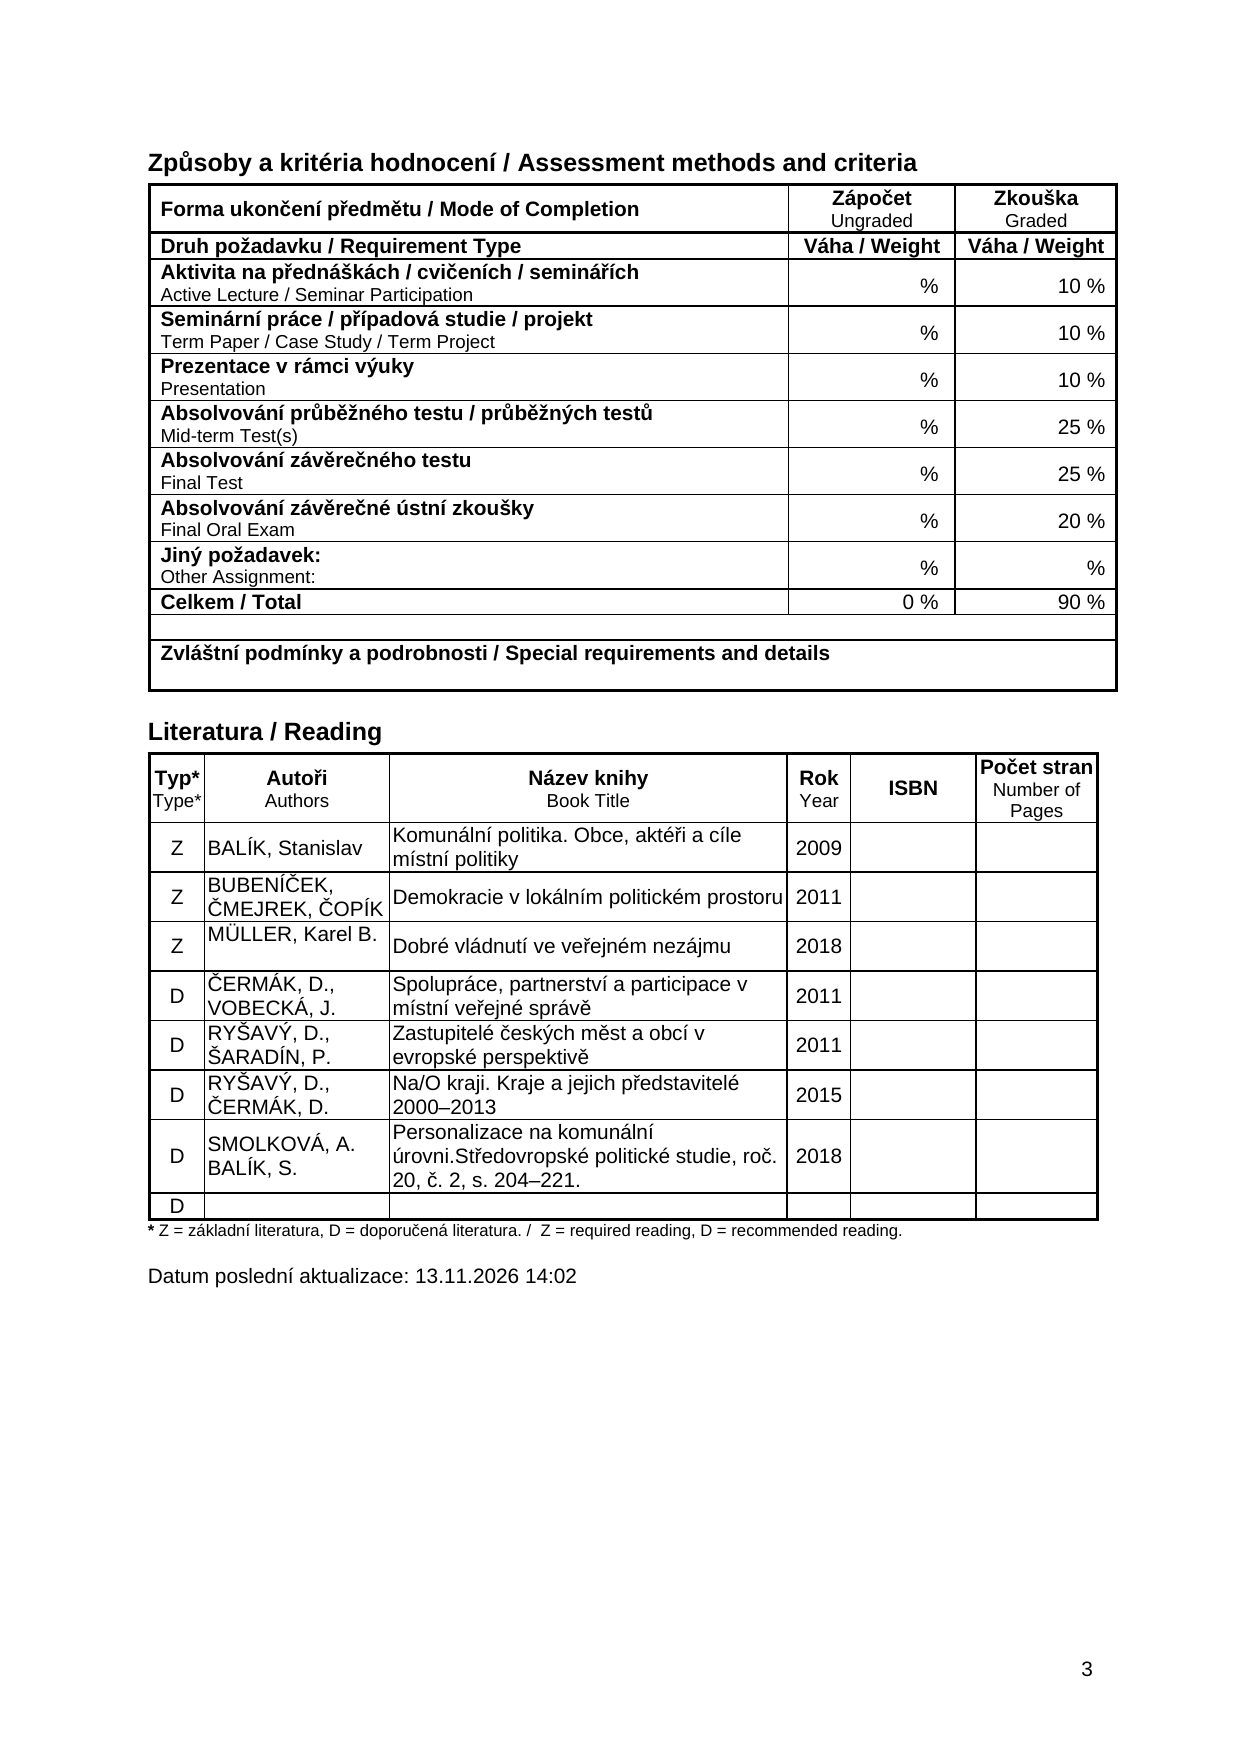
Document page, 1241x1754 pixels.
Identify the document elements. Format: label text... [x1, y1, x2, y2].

table_header Zápočet Ungraded [789, 186, 954, 231]
table_cell 2018 [788, 922, 850, 970]
table_cell RYŠAVÝ, D., ŠARADÍN, P. [205, 1021, 389, 1069]
table_cell BUBENÍČEK, ČMEJREK, ČOPÍK [205, 873, 389, 921]
table_cell ČERMÁK, D., VOBECKÁ, J. [205, 972, 389, 1020]
table_cell [977, 972, 1096, 1020]
table_cell % [789, 448, 954, 494]
table_cell 20 % [956, 495, 1115, 541]
table_cell 10 % [956, 354, 1115, 399]
table_cell Aktivita na přednáškách / cvičeních / seminářích Active Lecture / Seminar Participation [151, 260, 788, 305]
table_cell Jiný požadavek: (stručný popis) Other Assignment: [151, 542, 788, 588]
text Datum poslední aktualizace: 16.9.2021 13:33 [148, 1264, 1093, 1288]
text Způsoby a kritéria hodnocení / Assessment methods and criteria [148, 148, 1093, 176]
table_cell Prezentace v rámci výuky Presentation [151, 354, 788, 399]
table_cell Druh požadavku / Requirement Type [151, 234, 788, 258]
table_cell 10 % [956, 307, 1115, 352]
table_cell 25 % [956, 448, 1115, 494]
table_cell % [789, 307, 954, 352]
table_cell D [151, 1021, 204, 1069]
table_cell Personalizace na komunální úrovni.Středovropské politické studie, roč. 20, č. 2, s. 204–221. [390, 1120, 786, 1192]
table_cell % [789, 401, 954, 447]
table_cell Z [151, 873, 204, 921]
table_cell [851, 1071, 975, 1119]
table_cell [851, 823, 975, 871]
table_cell [977, 823, 1096, 871]
table_cell SMOLKOVÁ, A. BALÍK, S. [205, 1120, 389, 1192]
table_cell Zvláštní podmínky a podrobnosti / Special requirements and details [151, 641, 1115, 688]
table_cell RYŠAVÝ, D., ČERMÁK, D. [205, 1071, 389, 1119]
table_cell % [956, 542, 1115, 588]
table_header Autoři Authors [205, 755, 389, 822]
table_cell % [789, 542, 954, 588]
table_header Zkouška Graded [956, 186, 1115, 231]
table_cell Spolupráce, partnerství a participace v místní veřejné správě [390, 972, 786, 1020]
table_cell Zastupitelé českých měst a obcí v evropské perspektivě [390, 1021, 786, 1069]
table_cell 2011 [788, 1021, 850, 1069]
table_cell Váha / Weight [956, 234, 1115, 258]
table_cell Celkem / Total [151, 590, 788, 613]
table_cell [851, 1120, 975, 1192]
table_cell 0 % [789, 590, 954, 613]
table_cell Absolvování závěrečné ústní zkoušky Final Oral Exam [151, 495, 788, 541]
table_cell [788, 1194, 850, 1218]
table_cell D [151, 1071, 204, 1119]
table_cell [977, 1194, 1096, 1218]
table_cell [977, 1071, 1096, 1119]
table_cell [977, 922, 1096, 970]
table_cell % [789, 260, 954, 305]
table_cell % [789, 495, 954, 541]
table_cell 90 % [956, 590, 1115, 613]
text * Z = základní literatura, D = doporučená literatura. / Z = required reading, D = recommended reading. [148, 1221, 1093, 1240]
text Literatura / Reading [148, 717, 1093, 745]
table_cell [205, 1194, 389, 1218]
table_cell 25 % [956, 401, 1115, 447]
table_cell [851, 922, 975, 970]
table_cell [151, 615, 1115, 639]
table_header Rok Year [788, 755, 850, 822]
table_header Forma ukončení předmětu / Mode of Completion [151, 186, 788, 231]
table_cell [851, 972, 975, 1020]
table_header Počet stran Number of Pages [977, 755, 1096, 822]
table_cell Komunální politika. Obce, aktéři a cíle místní politiky [390, 823, 786, 871]
table_cell D [151, 972, 204, 1020]
table_cell Z [151, 922, 204, 970]
table_cell Z [151, 823, 204, 871]
table_header Název knihy Book Title [390, 755, 786, 822]
table_cell 10 % [956, 260, 1115, 305]
table_cell [977, 1120, 1096, 1192]
table_header Typ* Type* [151, 755, 204, 822]
table_cell 2009 [788, 823, 850, 871]
table_cell [851, 873, 975, 921]
table_cell [390, 1194, 786, 1218]
table_cell 2011 [788, 972, 850, 1020]
table_cell D [151, 1120, 204, 1192]
table_header ISBN [851, 755, 975, 822]
table_cell MÜLLER, Karel B. [205, 922, 389, 970]
table_cell 2018 [788, 1120, 850, 1192]
table_cell 2015 [788, 1071, 850, 1119]
table_cell [977, 1021, 1096, 1069]
table_cell Demokracie v lokálním politickém prostoru [390, 873, 786, 921]
table_cell [851, 1194, 975, 1218]
table_cell [977, 873, 1096, 921]
table_cell Váha / Weight [789, 234, 954, 258]
table_cell Dobré vládnutí ve veřejném nezájmu [390, 922, 786, 970]
table_cell BALÍK, Stanislav [205, 823, 389, 871]
table_cell Seminární práce / případová studie / projekt Term Paper / Case Study / Term Project [151, 307, 788, 352]
table_cell Absolvování závěrečného testu Final Test [151, 448, 788, 494]
table_cell 2011 [788, 873, 850, 921]
table_cell Na/O kraji. Kraje a jejich představitelé 2000–2013 [390, 1071, 786, 1119]
table_cell Absolvování průběžného testu / průběžných testů Mid-term Test(s) [151, 401, 788, 447]
table_cell D [151, 1194, 204, 1218]
table_cell [851, 1021, 975, 1069]
table_cell % [789, 354, 954, 399]
